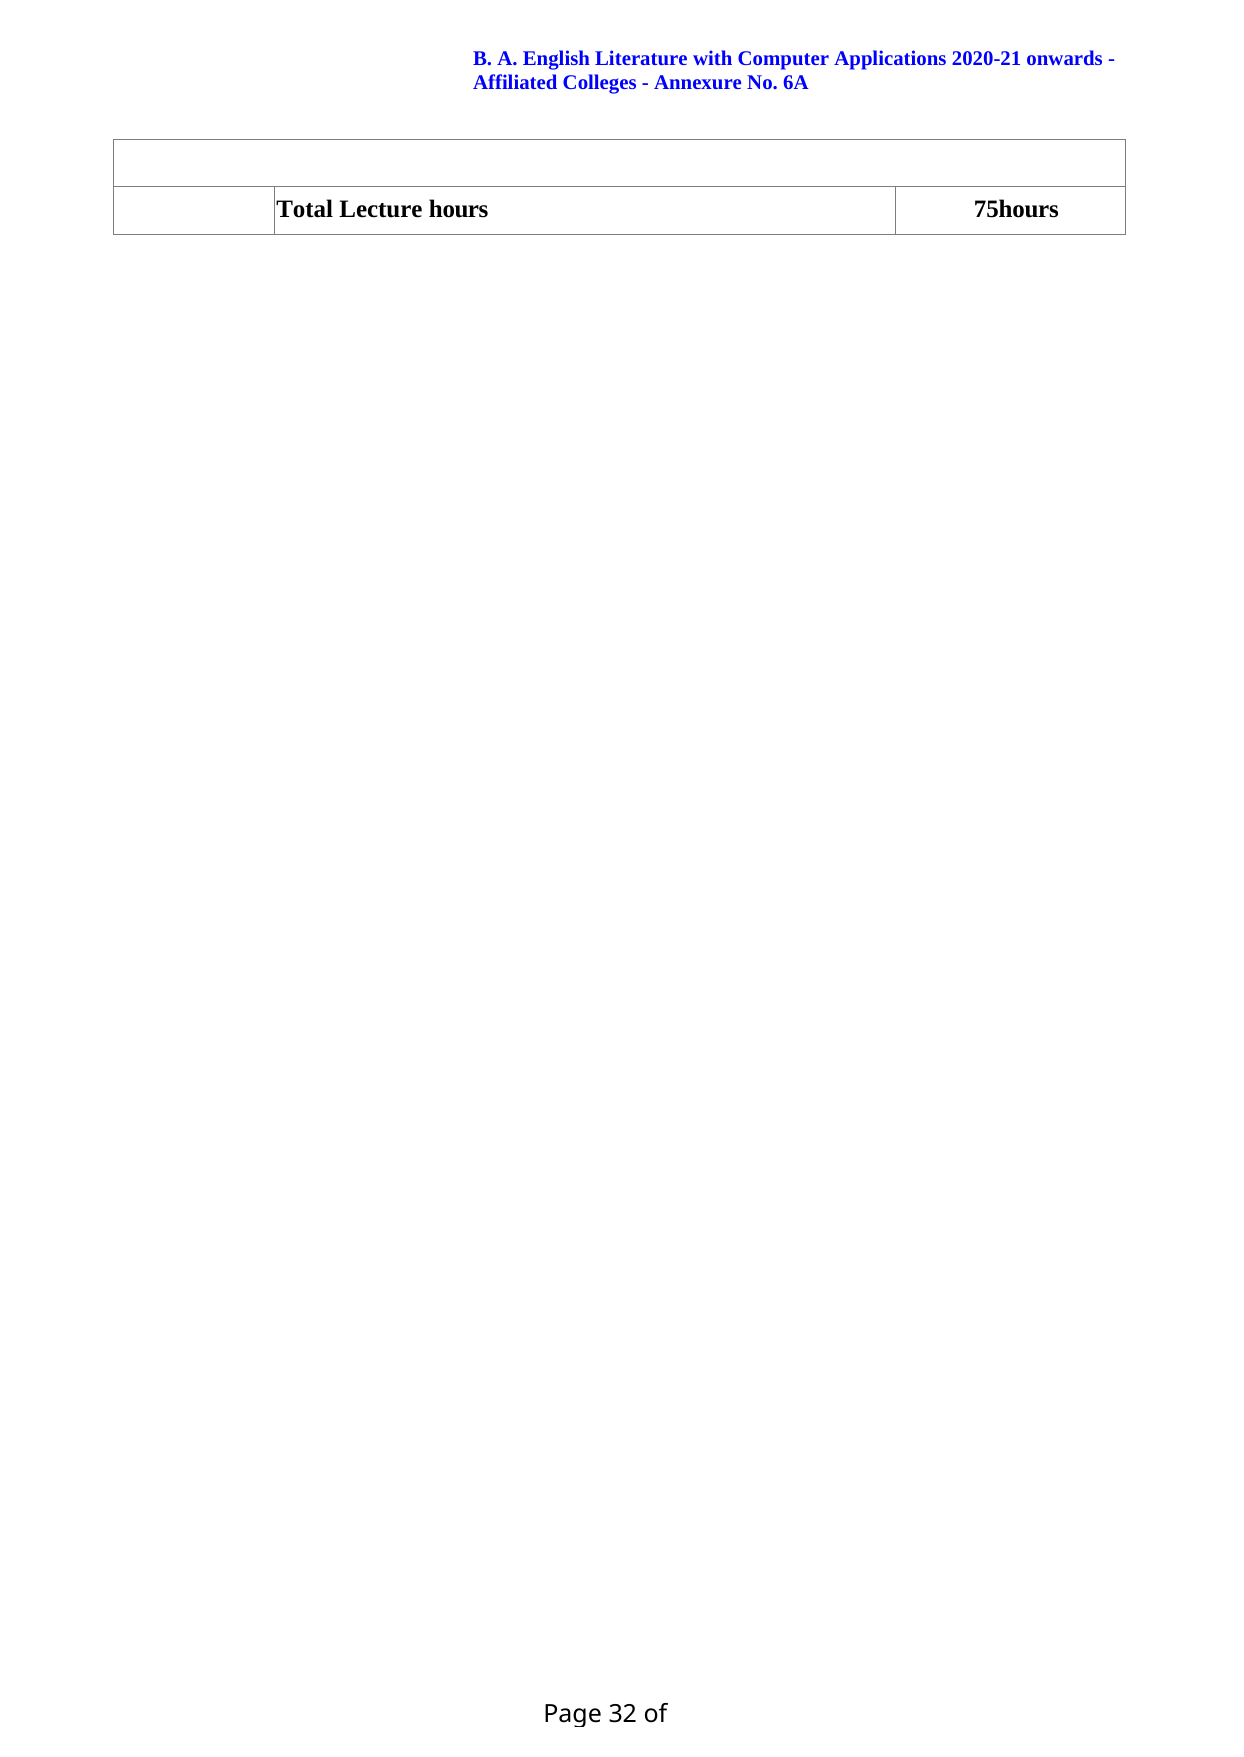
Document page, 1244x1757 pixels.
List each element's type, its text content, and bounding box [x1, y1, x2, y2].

table_header [114, 140, 1125, 186]
table_cell [114, 187, 274, 234]
table_cell Total Lecture hours [275, 187, 895, 234]
table_cell 75hours [896, 187, 1125, 234]
